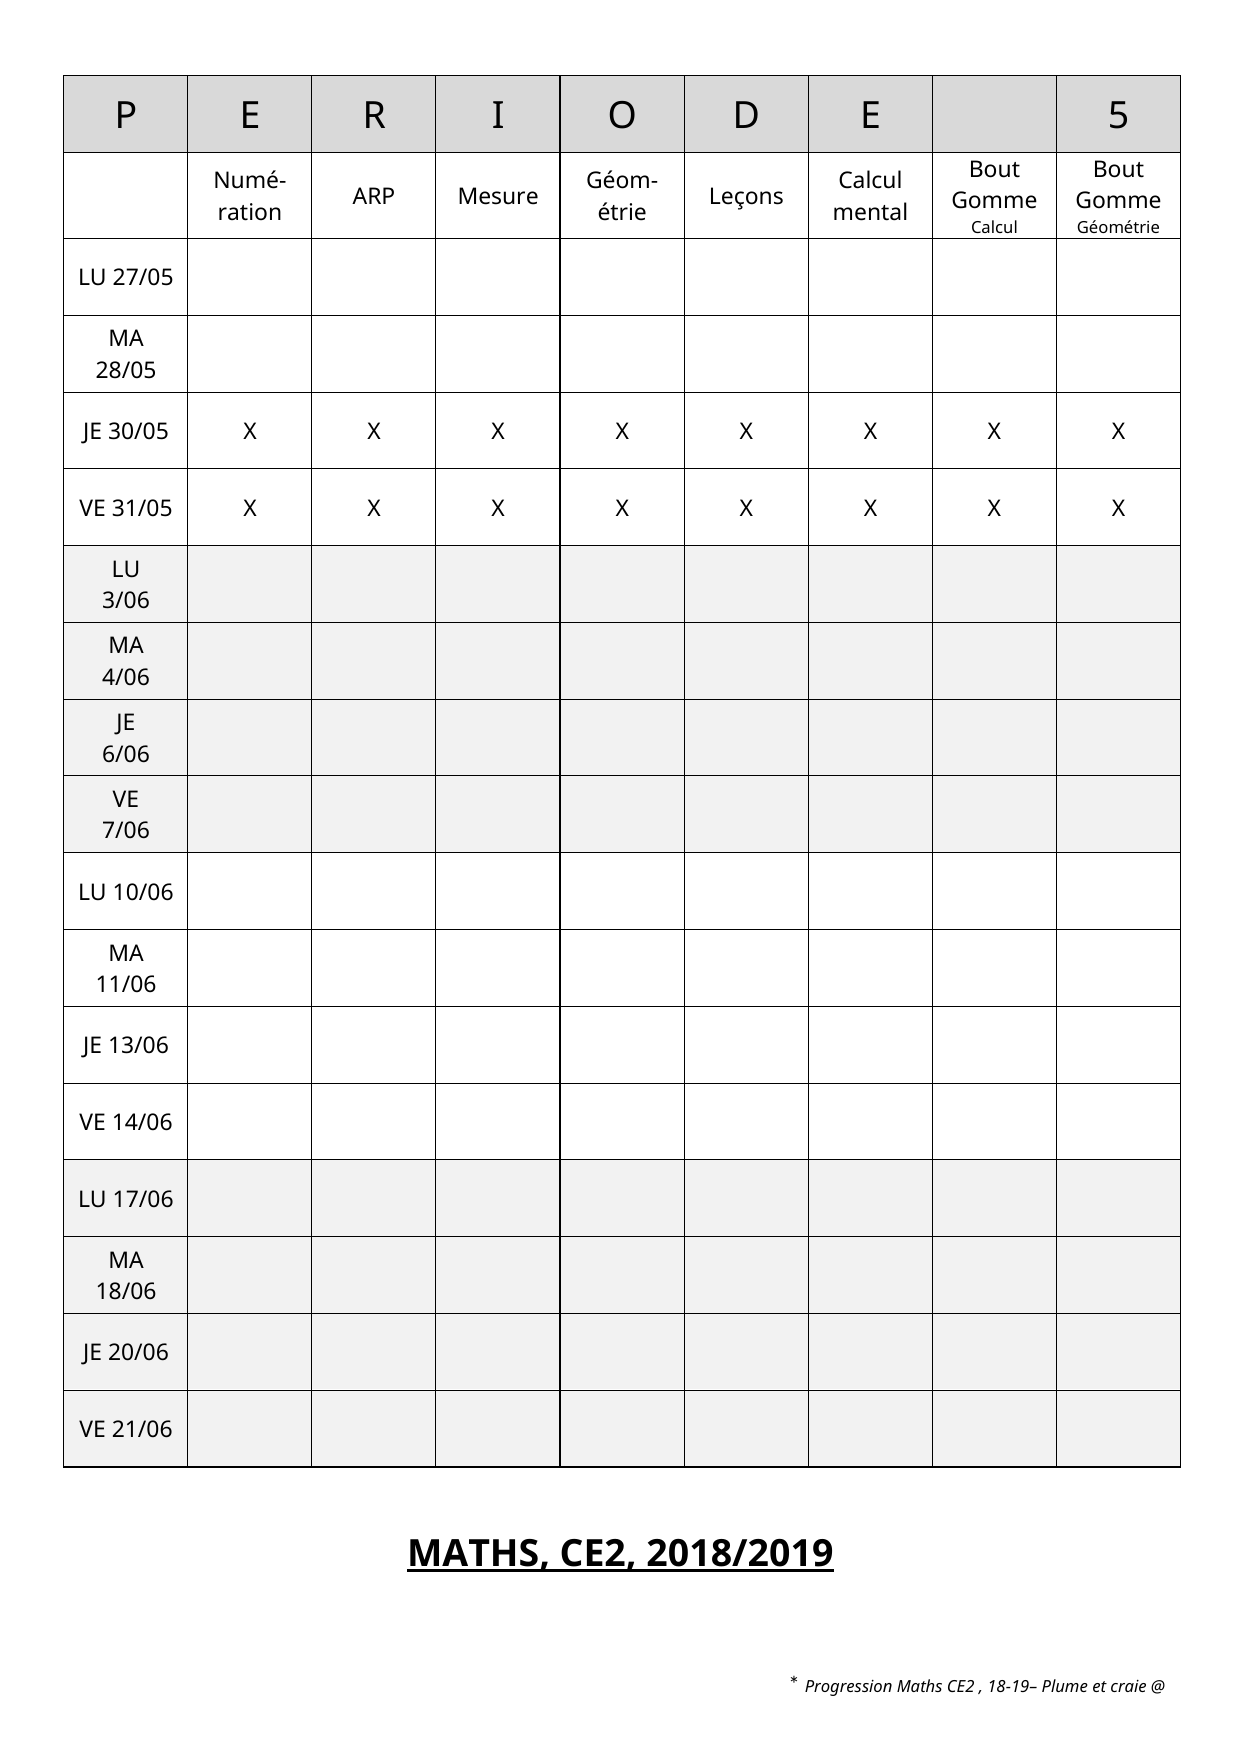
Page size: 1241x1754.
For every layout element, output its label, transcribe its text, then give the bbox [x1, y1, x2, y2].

table_cell [561, 623, 684, 699]
table_cell [436, 930, 559, 1006]
table_cell [436, 1084, 559, 1159]
table_cell [933, 239, 1056, 315]
table_cell [1057, 700, 1180, 775]
table_cell [188, 1391, 311, 1466]
table_cell [561, 1391, 684, 1466]
table_cell JE 6/06 [64, 700, 187, 775]
table_cell [685, 700, 808, 775]
table_cell [436, 700, 559, 775]
table_cell [1057, 1084, 1180, 1159]
table_cell MA 11/06 [64, 930, 187, 1006]
table_cell [561, 700, 684, 775]
table_cell LU 17/06 [64, 1160, 187, 1236]
table_cell [561, 1084, 684, 1159]
table_cell [436, 623, 559, 699]
table_cell X [561, 469, 684, 545]
table_cell [685, 546, 808, 622]
table_cell [561, 1160, 684, 1236]
table_cell [312, 1391, 435, 1466]
table_cell [312, 930, 435, 1006]
table_cell [312, 1084, 435, 1159]
table_cell [809, 623, 932, 699]
table_cell [933, 930, 1056, 1006]
table_cell X [809, 469, 932, 545]
table_cell X [561, 393, 684, 468]
table_cell [188, 1160, 311, 1236]
table_cell [561, 1007, 684, 1082]
table_cell [933, 546, 1056, 622]
table_cell [933, 1391, 1056, 1466]
table_cell VE 7/06 [64, 776, 187, 852]
table_cell [685, 1007, 808, 1082]
table_cell Géom- étrie [561, 153, 684, 238]
table_cell [436, 316, 559, 392]
table_cell [1057, 546, 1180, 622]
table_cell [312, 700, 435, 775]
table_cell [312, 316, 435, 392]
table_cell [312, 1237, 435, 1313]
table_cell [1057, 1007, 1180, 1082]
table_cell [312, 853, 435, 929]
table_cell ARP [312, 153, 435, 238]
table_cell MA 18/06 [64, 1237, 187, 1313]
table_cell Numé- ration [188, 153, 311, 238]
table_cell Leçons [685, 153, 808, 238]
table_cell [188, 316, 311, 392]
table_cell [436, 1237, 559, 1313]
table_cell [1057, 1237, 1180, 1313]
table_cell [809, 1160, 932, 1236]
table_cell [436, 239, 559, 315]
table_cell X [933, 469, 1056, 545]
table_cell [312, 623, 435, 699]
table_cell [809, 776, 932, 852]
table_cell [561, 853, 684, 929]
table_cell [561, 776, 684, 852]
table_header 5 [1057, 76, 1180, 152]
table_cell [685, 930, 808, 1006]
table_cell Calcul mental [809, 153, 932, 238]
table_cell [436, 546, 559, 622]
table_cell [64, 153, 187, 238]
table_cell [1057, 239, 1180, 315]
table_cell VE 21/06 [64, 1391, 187, 1466]
table_cell [312, 776, 435, 852]
table_cell X [1057, 393, 1180, 468]
table_cell [809, 1391, 932, 1466]
table_cell [933, 700, 1056, 775]
table_cell [933, 1160, 1056, 1236]
table_cell [809, 853, 932, 929]
table_cell [312, 1314, 435, 1389]
table_cell LU 10/06 [64, 853, 187, 929]
table_cell X [436, 393, 559, 468]
table_cell [809, 1007, 932, 1082]
table_cell [933, 1314, 1056, 1389]
table_cell JE 20/06 [64, 1314, 187, 1389]
table_cell [809, 700, 932, 775]
table_cell X [1057, 469, 1180, 545]
table_cell [685, 1314, 808, 1389]
table_cell [685, 1084, 808, 1159]
table_cell [188, 1007, 311, 1082]
table_cell [561, 546, 684, 622]
table_cell [188, 1314, 311, 1389]
table_cell JE 13/06 [64, 1007, 187, 1082]
table_header D [685, 76, 808, 152]
table_cell [561, 1237, 684, 1313]
table_cell [809, 1084, 932, 1159]
table_cell [188, 546, 311, 622]
table_cell [561, 316, 684, 392]
table_cell [188, 700, 311, 775]
table_cell [685, 316, 808, 392]
table_cell [933, 1237, 1056, 1313]
table_cell [188, 776, 311, 852]
table_cell [685, 623, 808, 699]
table_cell X [933, 393, 1056, 468]
table_cell [188, 853, 311, 929]
table_cell [1057, 776, 1180, 852]
table_cell [685, 1160, 808, 1236]
table_cell X [188, 469, 311, 545]
table_cell MA 28/05 [64, 316, 187, 392]
table_cell [436, 1007, 559, 1082]
table_cell [685, 776, 808, 852]
table_cell [188, 930, 311, 1006]
table_cell [1057, 1314, 1180, 1389]
table_cell JE 30/05 [64, 393, 187, 468]
table_cell [685, 853, 808, 929]
table_cell [809, 239, 932, 315]
table_cell [188, 1084, 311, 1159]
table_cell [685, 239, 808, 315]
table_cell MA 4/06 [64, 623, 187, 699]
table_header E [188, 76, 311, 152]
table_cell [436, 1160, 559, 1236]
table_cell [685, 1391, 808, 1466]
table_cell [809, 930, 932, 1006]
table_cell [933, 776, 1056, 852]
table_cell [809, 1237, 932, 1313]
table_cell [312, 1007, 435, 1082]
table_cell [1057, 1160, 1180, 1236]
table_cell Bout Gomme Calcul [933, 153, 1056, 238]
table_cell [1057, 316, 1180, 392]
table_cell Mesure [436, 153, 559, 238]
table_cell [1057, 853, 1180, 929]
table_cell [933, 623, 1056, 699]
table_header P [64, 76, 187, 152]
table_cell Bout Gomme Géométrie [1057, 153, 1180, 238]
table_header [933, 76, 1056, 152]
table_cell X [312, 393, 435, 468]
table_cell X [685, 469, 808, 545]
table_cell [561, 1314, 684, 1389]
table_cell [188, 1237, 311, 1313]
table_cell [312, 1160, 435, 1236]
table_cell [933, 1084, 1056, 1159]
table_cell [561, 930, 684, 1006]
table_cell [933, 1007, 1056, 1082]
table_cell [685, 1237, 808, 1313]
table_cell X [188, 393, 311, 468]
table_cell [312, 239, 435, 315]
table_cell X [312, 469, 435, 545]
table_cell [1057, 930, 1180, 1006]
table_cell [1057, 623, 1180, 699]
table_cell [809, 546, 932, 622]
table_cell [933, 316, 1056, 392]
table_cell VE 31/05 [64, 469, 187, 545]
table_cell [188, 623, 311, 699]
table_header O [561, 76, 684, 152]
table_cell [436, 776, 559, 852]
table_cell [809, 316, 932, 392]
table_cell [436, 1391, 559, 1466]
table_cell X [809, 393, 932, 468]
table_cell VE 14/06 [64, 1084, 187, 1159]
table_cell [436, 853, 559, 929]
table_header E [809, 76, 932, 152]
table_cell LU 3/06 [64, 546, 187, 622]
table_cell [436, 1314, 559, 1389]
table_cell X [685, 393, 808, 468]
table_cell [561, 239, 684, 315]
table_cell [312, 546, 435, 622]
table_cell LU 27/05 [64, 239, 187, 315]
text MATHS, CE2, 2018/2019 [75, 1526, 1165, 1577]
table_cell [809, 1314, 932, 1389]
table_cell [188, 239, 311, 315]
table_header R [312, 76, 435, 152]
table_cell X [436, 469, 559, 545]
table_cell [1057, 1391, 1180, 1466]
table_header I [436, 76, 559, 152]
table_cell [933, 853, 1056, 929]
